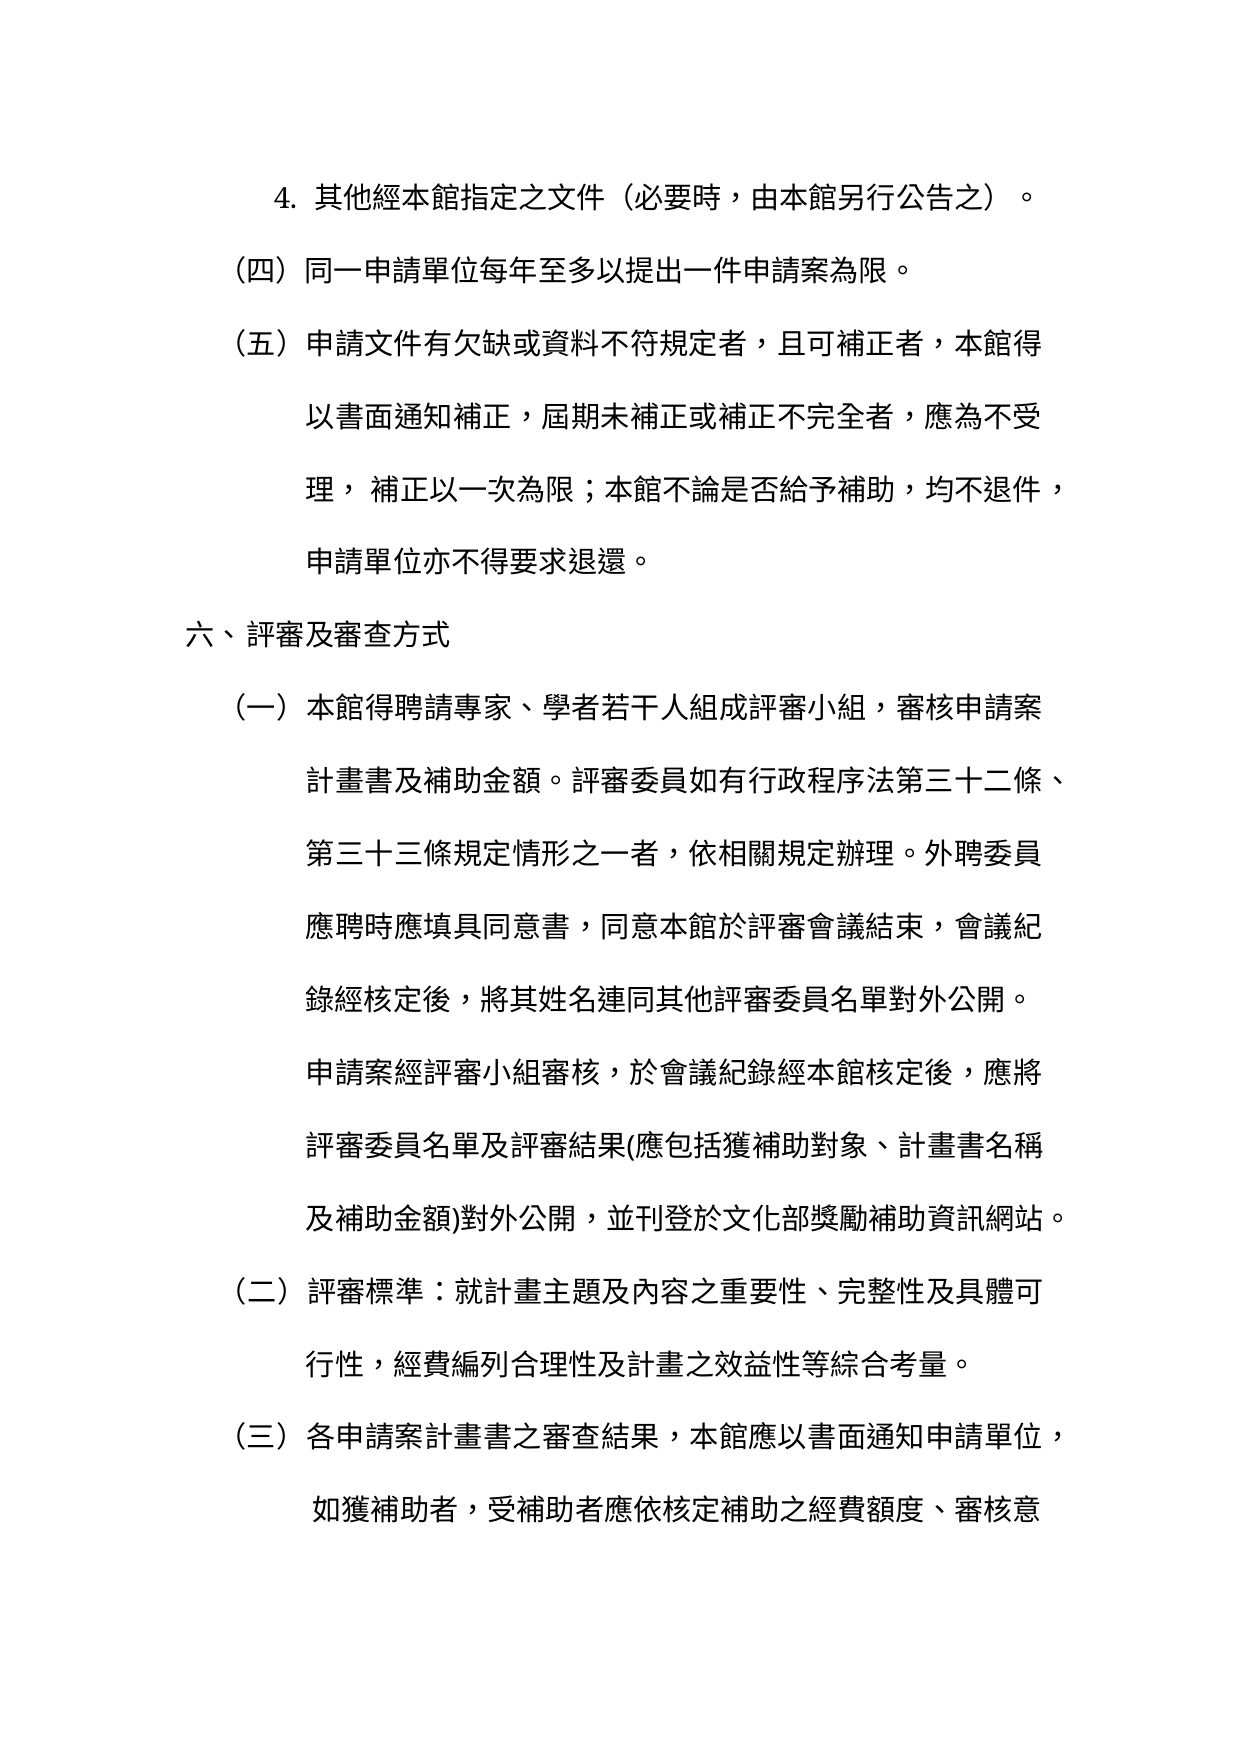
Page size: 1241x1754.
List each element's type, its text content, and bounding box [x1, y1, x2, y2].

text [217, 1389, 1043, 1535]
text （一）本館得聘請專家、學者若干人組成評審小組，審核申請案計畫書及補助金額。評審委員如有行政程序法第三十二條、第三十三條規定情形之一者，依相關規定辦理。外聘委員應聘時應填具同意書，同意本館於評審會議結束，會議紀錄經核定後，將其姓名連同其他評審委員名單對外公開。 [217, 660, 1043, 1025]
list 其他經本館指定之文件（必要時，由本館另行公告之）。 [273, 150, 1043, 223]
text （二）評審標準：就計畫主題及內容之重要性、完整性及具體可行性，經費編列合理性及計畫之效益性等綜合考量。 [217, 1244, 1043, 1389]
list 評審及審查方式 [185, 587, 1043, 660]
text （五）申請文件有欠缺或資料不符規定者，且可補正者，本館得以書面通知補正，屆期未補正或補正不完全者，應為不受理， 補正以一次為限；本館不論是否給予補助，均不退件，申請單位亦不得要求退還。 [217, 296, 1043, 587]
text 申請案經評審小組審核，於會議紀錄經本館核定後，應將評審委員名單及評審結果(應包括獲補助對象、計畫書名稱及補助金額)對外公開，並刊登於文化部獎勵補助資訊網站。 [306, 1025, 1043, 1244]
text （四）同一申請單位每年至多以提出一件申請案為限。 [217, 223, 1043, 296]
